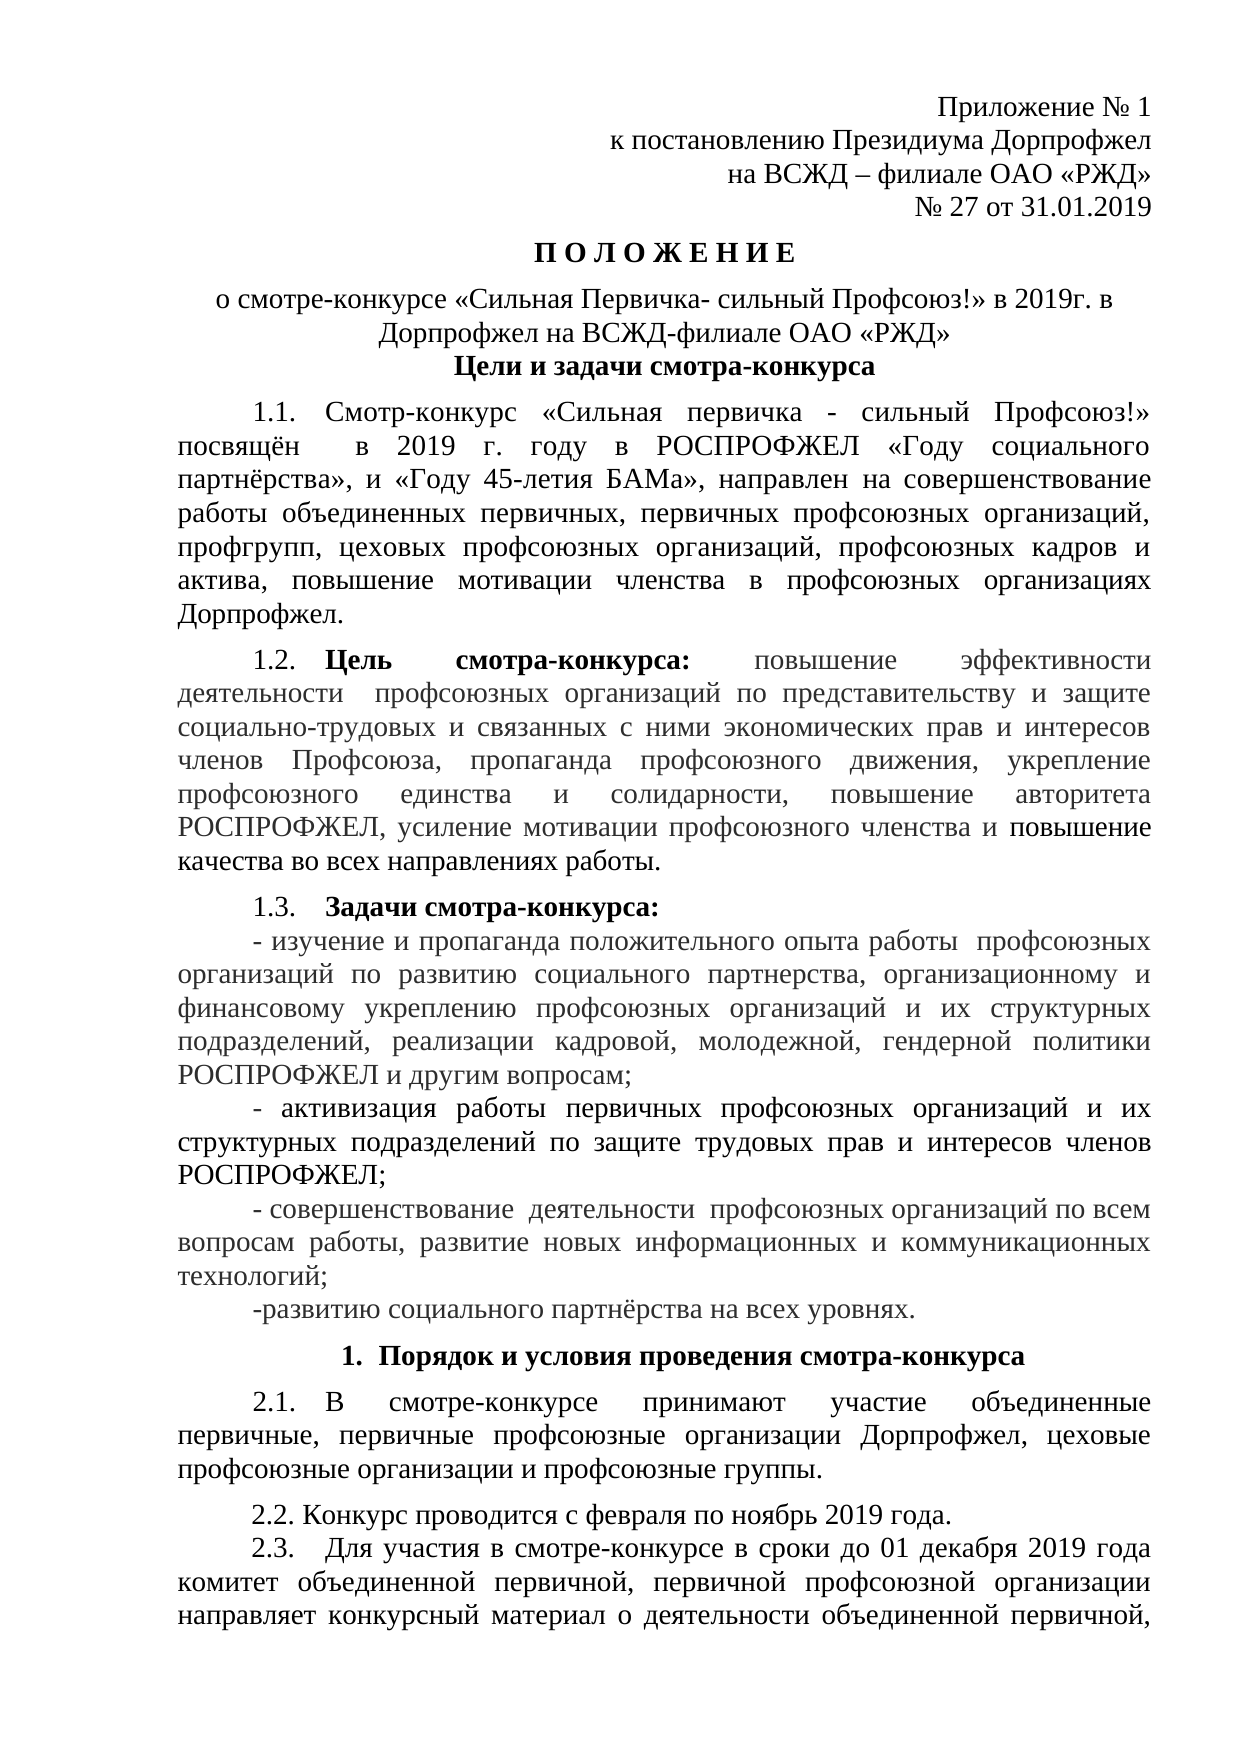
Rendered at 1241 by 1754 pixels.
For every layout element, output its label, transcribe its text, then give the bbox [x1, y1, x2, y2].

text на ВСЖД – филиале ОАО «РЖД» [177, 156, 1152, 189]
text П О Л О Ж Е Н И Е [177, 235, 1152, 269]
text о смотре-конкурсе «Сильная Первичка- сильный Профсоюз!» в 2019г. в Дорпрофжел на ВСЖД-филиале ОАО «РЖД» Цели и задачи смотра-конкурса [177, 281, 1152, 382]
text № 27 от 31.01.2019 [177, 189, 1152, 223]
text -развитию социального партнёрства на всех уровнях. [177, 1292, 1152, 1325]
text 1.2. Цель смотра-конкурса: повышение эффективности деятельности профсоюзных организаций по представительству и защите социально-трудовых и связанных с ними экономических прав и интересов членов Профсоюза, пропаганда профсоюзного движения, укрепление профсоюзного единства и солидарности, повышение авторитета РОСПРОФЖЕЛ, усиление мотивации профсоюзного членства и повышение качества во всех направлениях работы. [177, 642, 1152, 877]
text 2.2. Конкурс проводится с февраля по ноябрь 2019 года. [177, 1497, 1152, 1530]
text - совершенствование деятельности профсоюзных организаций по всем вопросам работы, развитие новых информационных и коммуникационных технологий; [177, 1191, 1152, 1292]
text - активизация работы первичных профсоюзных организаций и их структурных подразделений по защите трудовых прав и интересов членов РОСПРОФЖЕЛ; [177, 1090, 1152, 1191]
text 1.3. Задачи смотра-конкурса: [177, 889, 1152, 923]
text 2.1. В смотре-конкурсе принимают участие объединенные первичные, первичные профсоюзные организации Дорпрофжел, цеховые профсоюзные организации и профсоюзные группы. [177, 1384, 1152, 1484]
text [177, 1530, 1152, 1631]
text к постановлению Президиума Дорпрофжел [177, 122, 1152, 156]
text Приложение № 1 [177, 89, 1152, 122]
text 1.1. Смотр-конкурс «Сильная первичка - сильный Профсоюз!» посвящён в 2019 г. году в РОСПРОФЖЕЛ «Году социального партнёрства», и «Году 45-летия БАМа», направлен на совершенствование работы объединенных первичных, первичных профсоюзных организаций, профгрупп, цеховых профсоюзных организаций, профсоюзных кадров и актива, повышение мотивации членства в профсоюзных организациях Дорпрофжел. [177, 394, 1152, 629]
list Порядок и условия проведения смотра-конкурса [215, 1338, 1152, 1371]
text - изучение и пропаганда положительного опыта работы профсоюзных организаций по развитию социального партнерства, организационному и финансовому укреплению профсоюзных организаций и их структурных подразделений, реализации кадровой, молодежной, гендерной политики РОСПРОФЖЕЛ и другим вопросам; [177, 923, 1152, 1090]
